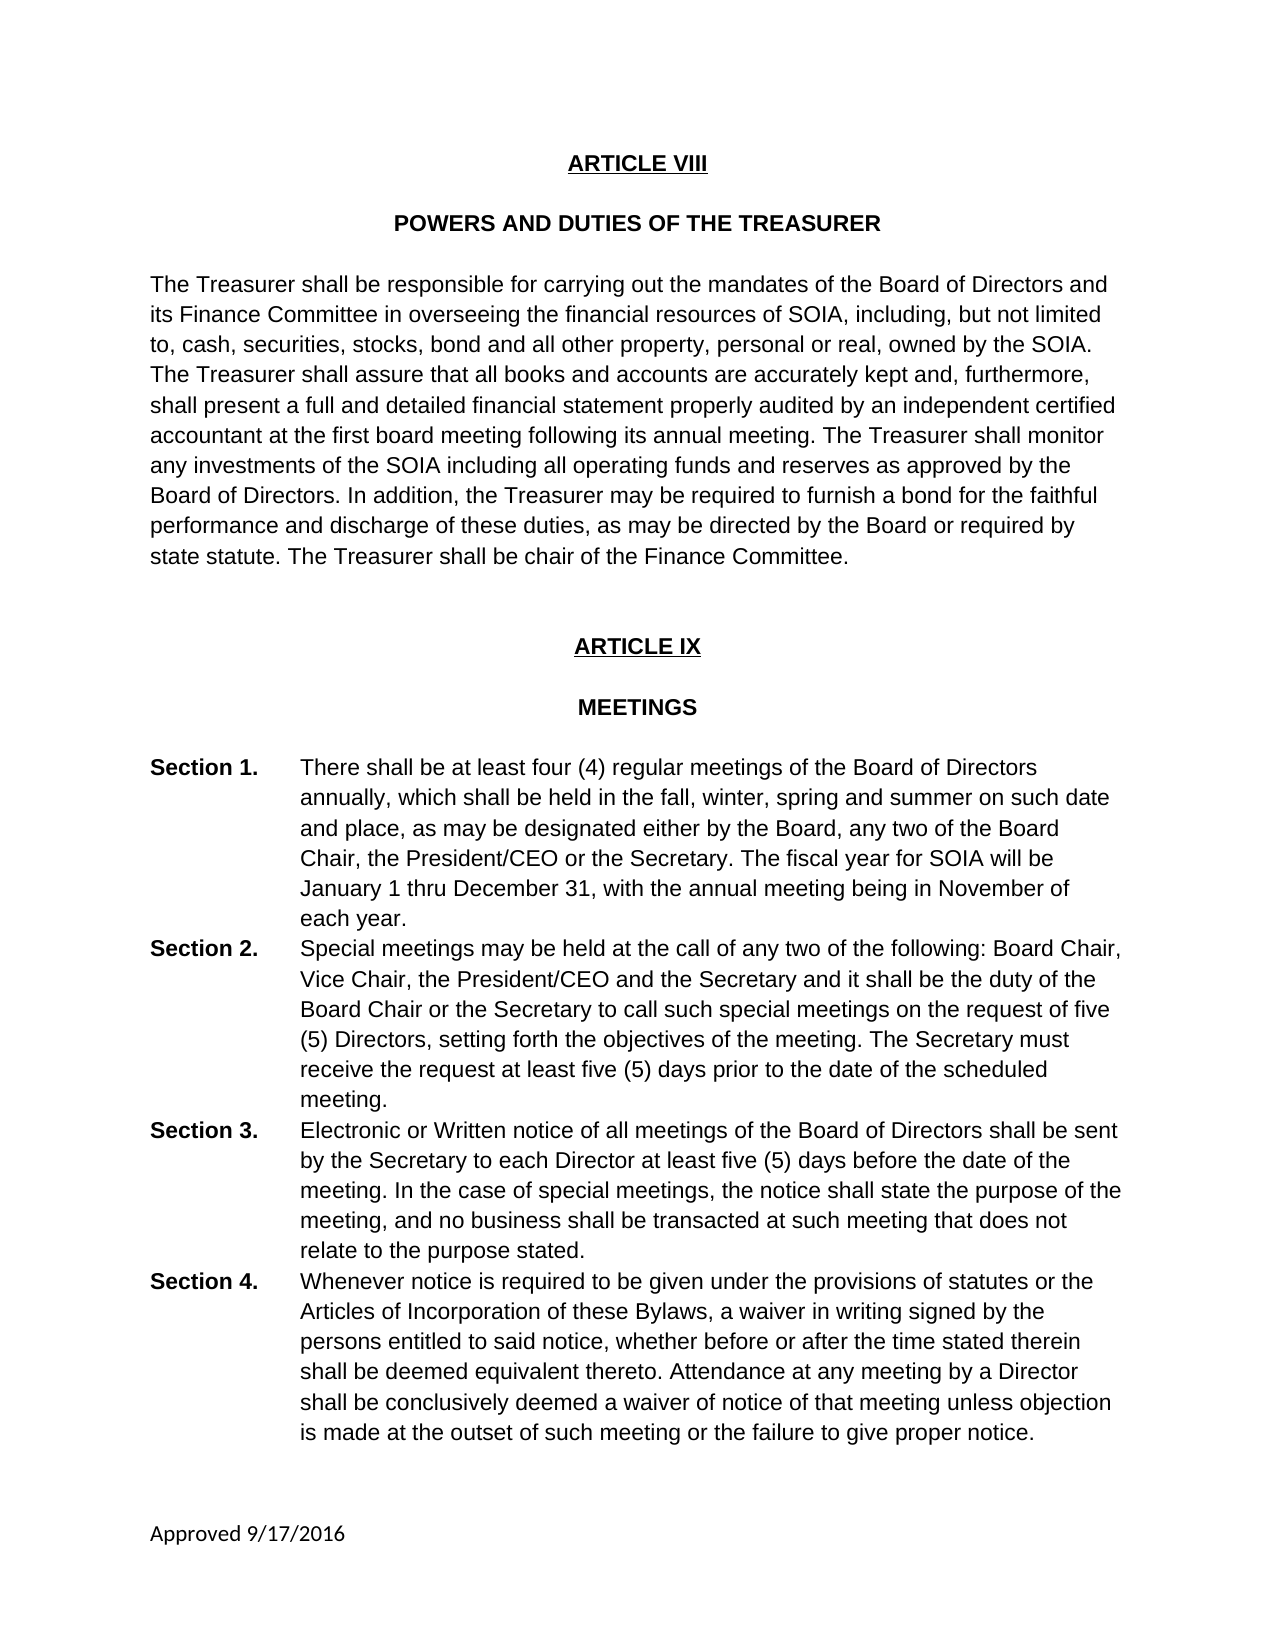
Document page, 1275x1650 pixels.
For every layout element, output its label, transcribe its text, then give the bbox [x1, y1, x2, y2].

text MEETINGS [150, 694, 1125, 720]
text POWERS AND DUTIES OF THE TREASURER [150, 210, 1125, 237]
text ARTICLE IX [150, 633, 1125, 660]
text ARTICLE VIII [150, 150, 1125, 176]
text Section 2. Special meetings may be held at the call of any two of the following: Board Chair, Vice Chair, the President/CEO and the Secretary and it shall be the duty of the Board Chair or the Secretary to call such special meetings on the request of five (5) Directors, setting forth the objectives of the meeting. The Secretary must receive the request at least five (5) days prior to the date of the scheduled meeting. [150, 935, 1125, 1113]
text The Treasurer shall be responsible for carrying out the mandates of the Board of Directors and its Finance Committee in overseeing the financial resources of SOIA, including, but not limited to, cash, securities, stocks, bond and all other property, personal or real, owned by the SOIA. The Treasurer shall assure that all books and accounts are accurately kept and, furthermore, shall present a full and detailed financial statement properly audited by an independent certified accountant at the first board meeting following its annual meeting. The Treasurer shall monitor any investments of the SOIA including all operating funds and reserves as approved by the Board of Directors. In addition, the Treasurer may be required to furnish a bond for the faithful performance and discharge of these duties, as may be directed by the Board or required by state statute. The Treasurer shall be chair of the Finance Committee. [150, 271, 1125, 569]
text Section 4. Whenever notice is required to be given under the provisions of statutes or the Articles of Incorporation of these Bylaws, a waiver in writing signed by the persons entitled to said notice, whether before or after the time stated therein shall be deemed equivalent thereto. Attendance at any meeting by a Director shall be conclusively deemed a waiver of notice of that meeting unless objection is made at the outset of such meeting or the failure to give proper notice. [150, 1268, 1125, 1445]
text Section 1. There shall be at least four (4) regular meetings of the Board of Directors annually, which shall be held in the fall, winter, spring and summer on such date and place, as may be designated either by the Board, any two of the Board Chair, the President/CEO or the Secretary. The fiscal year for SOIA will be January 1 thru December 31, with the annual meeting being in November of each year. [150, 754, 1125, 932]
text Section 3. Electronic or Written notice of all meetings of the Board of Directors shall be sent by the Secretary to each Director at least five (5) days before the date of the meeting. In the case of special meetings, the notice shall state the purpose of the meeting, and no business shall be transacted at such meeting that does not relate to the purpose stated. [150, 1117, 1125, 1264]
